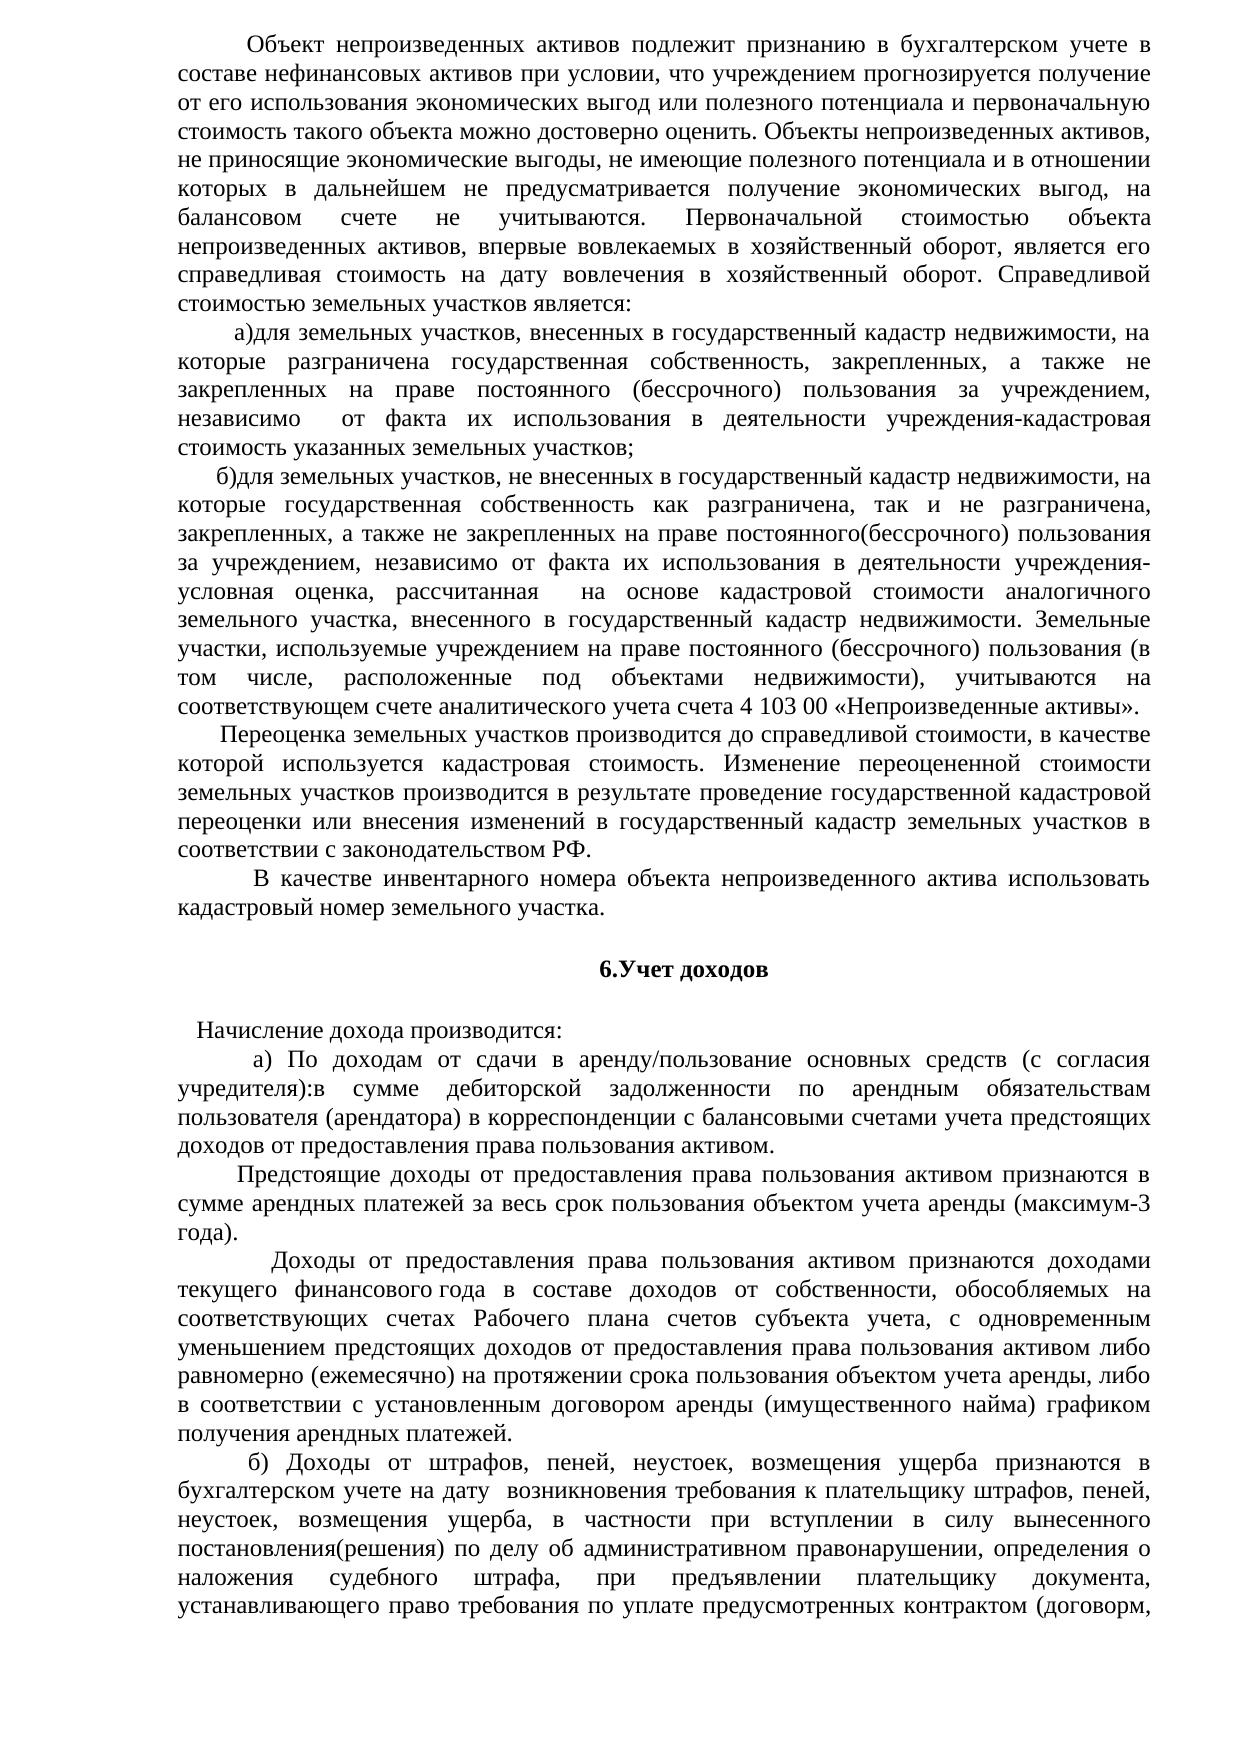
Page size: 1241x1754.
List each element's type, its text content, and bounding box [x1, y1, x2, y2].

text Объект непроизведенных активов подлежит признанию в бухгалтерском учете в составе нефинансовых активов при условии, что учреждением прогнозируется получение от его использования экономических выгод или полезного потенциала и первоначальную стоимость такого объекта можно достоверно оценить. Объекты непроизведенных активов, не приносящие экономические выгоды, не имеющие полезного потенциала и в отношении которых в дальнейшем не предусматривается получение экономических выгод, на балансовом счете не учитываются. Первоначальной стоимостью объекта непроизведенных активов, впервые вовлекаемых в хозяйственный оборот, является его справедливая стоимость на дату вовлечения в хозяйственный оборот. Справедливой стоимостью земельных участков является: [177, 29, 1152, 317]
text Доходы от предоставления права пользования активом признаются доходами текущего финансового года в составе доходов от собственности, обособляемых на соответствующих счетах Рабочего плана счетов субъекта учета, с одновременным уменьшением предстоящих доходов от предоставления права пользования активом либо равномерно (ежемесячно) на протяжении срока пользования объектом учета аренды, либо в соответствии с установленным договором аренды (имущественного найма) графиком получения арендных платежей. [177, 1246, 1152, 1447]
text Начисление дохода производится: [177, 1016, 1152, 1044]
text Переоценка земельных участков производится до справедливой стоимости, в качестве которой используется кадастровая стоимость. Изменение переоцененной стоимости земельных участков производится в результате проведение государственной кадастровой переоценки или внесения изменений в государственный кадастр земельных участков в соответствии с законодательством РФ. [177, 719, 1152, 863]
text б)для земельных участков, не внесенных в государственный кадастр недвижимости, на которые государственная собственность как разграничена, так и не разграничена, закрепленных, а также не закрепленных на праве постоянного(бессрочного) пользования за учреждением, независимо от факта их использования в деятельности учреждения- условная оценка, рассчитанная на основе кадастровой стоимости аналогичного земельного участка, внесенного в государственный кадастр недвижимости. Земельные участки, используемые учреждением на праве постоянного (бессрочного) пользования (в том числе, расположенные под объектами недвижимости), учитываются на соответствующем счете аналитического учета счета 4 103 00 «Непроизведенные активы». [177, 461, 1152, 719]
text а)для земельных участков, внесенных в государственный кадастр недвижимости, на которые разграничена государственная собственность, закрепленных, а также не закрепленных на праве постоянного (бессрочного) пользования за учреждением, независимо от факта их использования в деятельности учреждения-кадастровая стоимость указанных земельных участков; [177, 317, 1152, 461]
text 6.Учет доходов [216, 954, 1152, 983]
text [177, 1447, 1152, 1619]
text В качестве инвентарного номера объекта непроизведенного актива использовать кадастровый номер земельного участка. [177, 863, 1152, 921]
text а) По доходам от сдачи в аренду/пользование основных средств (с согласия учредителя):в сумме дебиторской задолженности по арендным обязательствам пользователя (арендатора) в корреспонденции с балансовыми счетами учета предстоящих доходов от предоставления права пользования активом. [177, 1044, 1152, 1159]
text Предстоящие доходы от предоставления права пользования активом признаются в сумме арендных платежей за весь срок пользования объектом учета аренды (максимум-3 года). [177, 1159, 1152, 1246]
